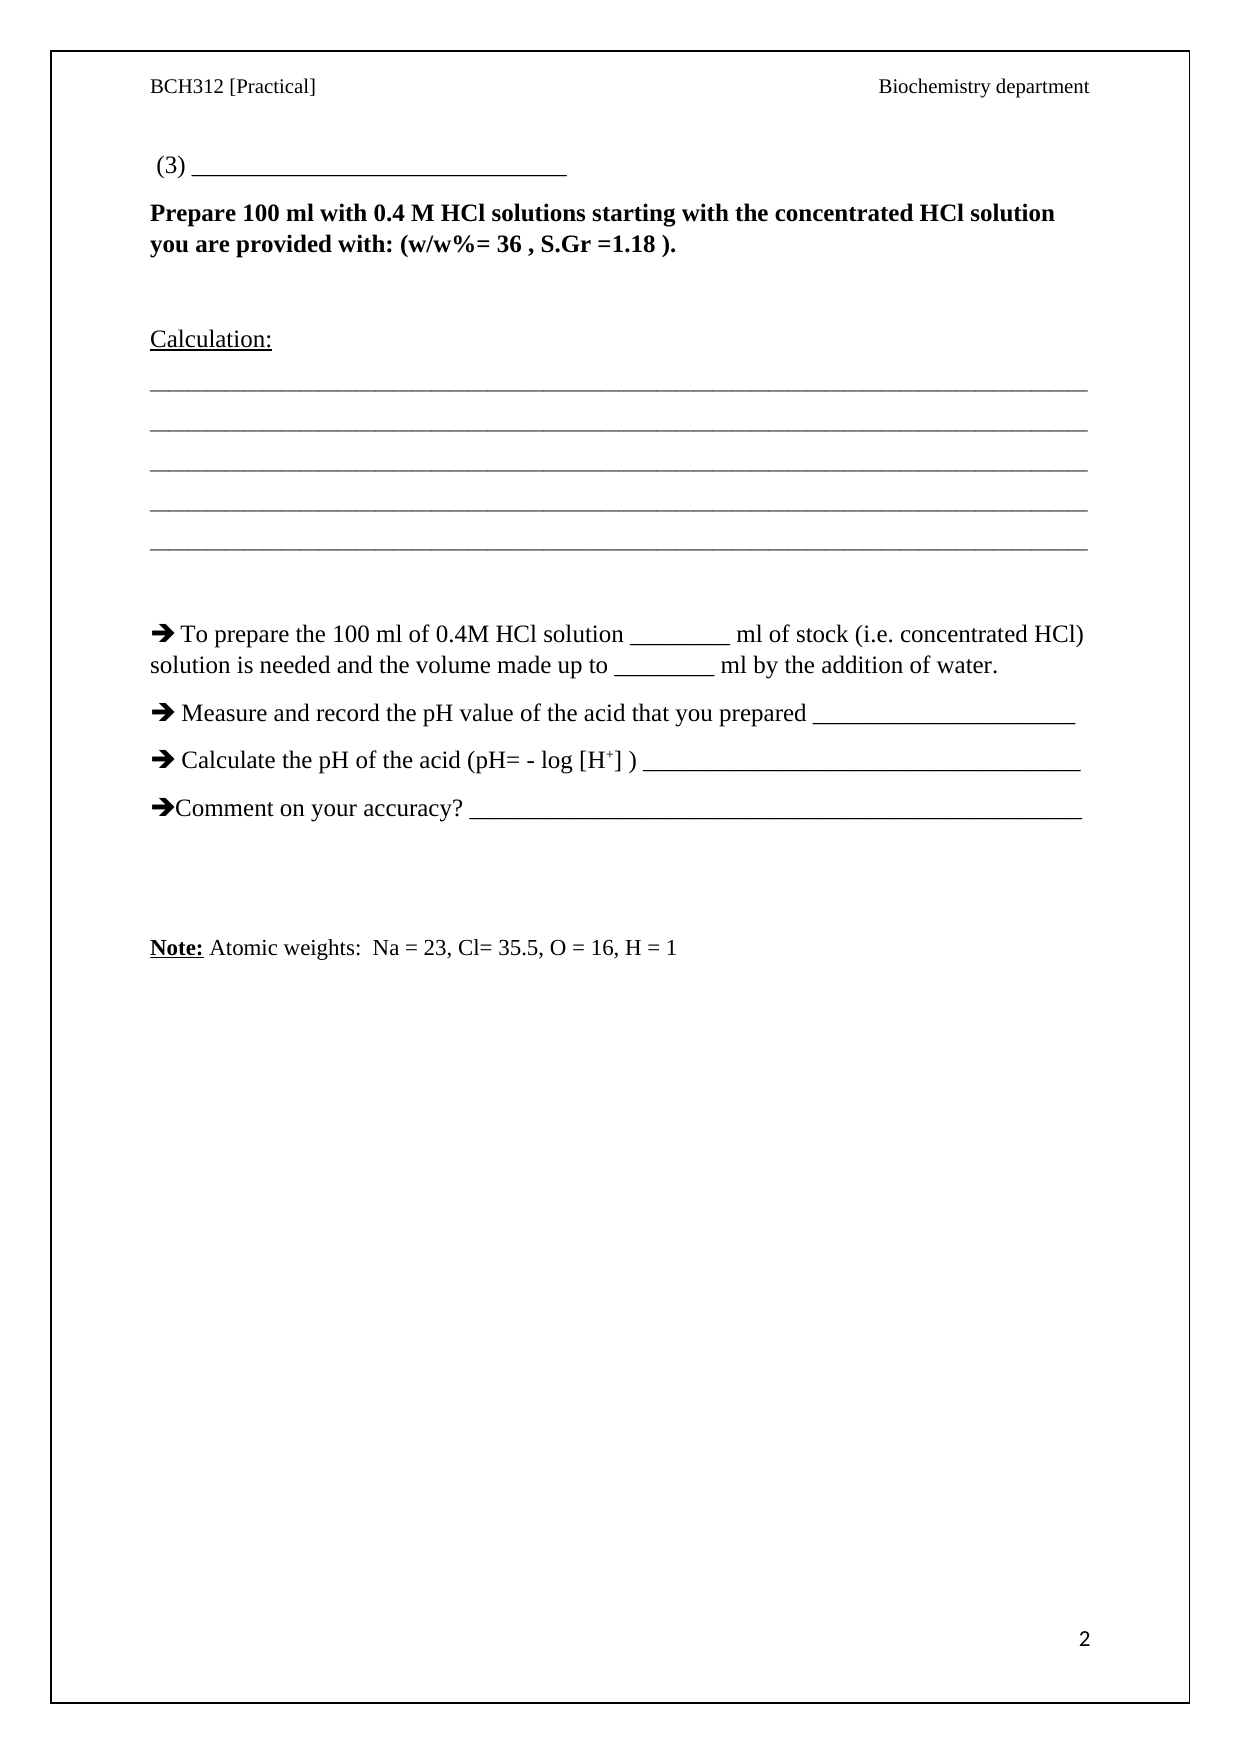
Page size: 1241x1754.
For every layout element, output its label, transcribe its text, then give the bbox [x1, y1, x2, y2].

text Measure and record the pH value of the acid that you prepared _____________________ [150, 698, 1090, 727]
text ____________________________________________________________________________________________________ [150, 492, 1090, 513]
text Prepare 100 ml with 0.4 M HCl solutions starting with the concentrated HCl solution you are provided with: (w/w%= 36 , S.Gr =1.18 ). [150, 198, 1090, 257]
text Calculate the pH of the acid (pH= - log [H+] ) ___________________________________ [150, 746, 1090, 774]
text Comment on your accuracy? _________________________________________________ [150, 793, 1090, 822]
text ____________________________________________________________________________________________________ [150, 452, 1090, 473]
text To prepare the 100 ml of 0.4M HCl solution ________ ml of stock (i.e. concentrated HCl) solution is needed and the volume made up to ________ ml by the addition of water. [150, 619, 1090, 679]
text ____________________________________________________________________________________________________ [150, 531, 1090, 553]
text ____________________________________________________________________________________________________ [150, 412, 1090, 433]
text Calculation: [150, 324, 1090, 353]
text (3) ______________________________ [150, 150, 1090, 179]
text ____________________________________________________________________________________________________ [150, 372, 1090, 393]
text Note: Atomic weights: Na = 23, Cl= 35.5, O = 16, H = 1 [150, 934, 1090, 960]
